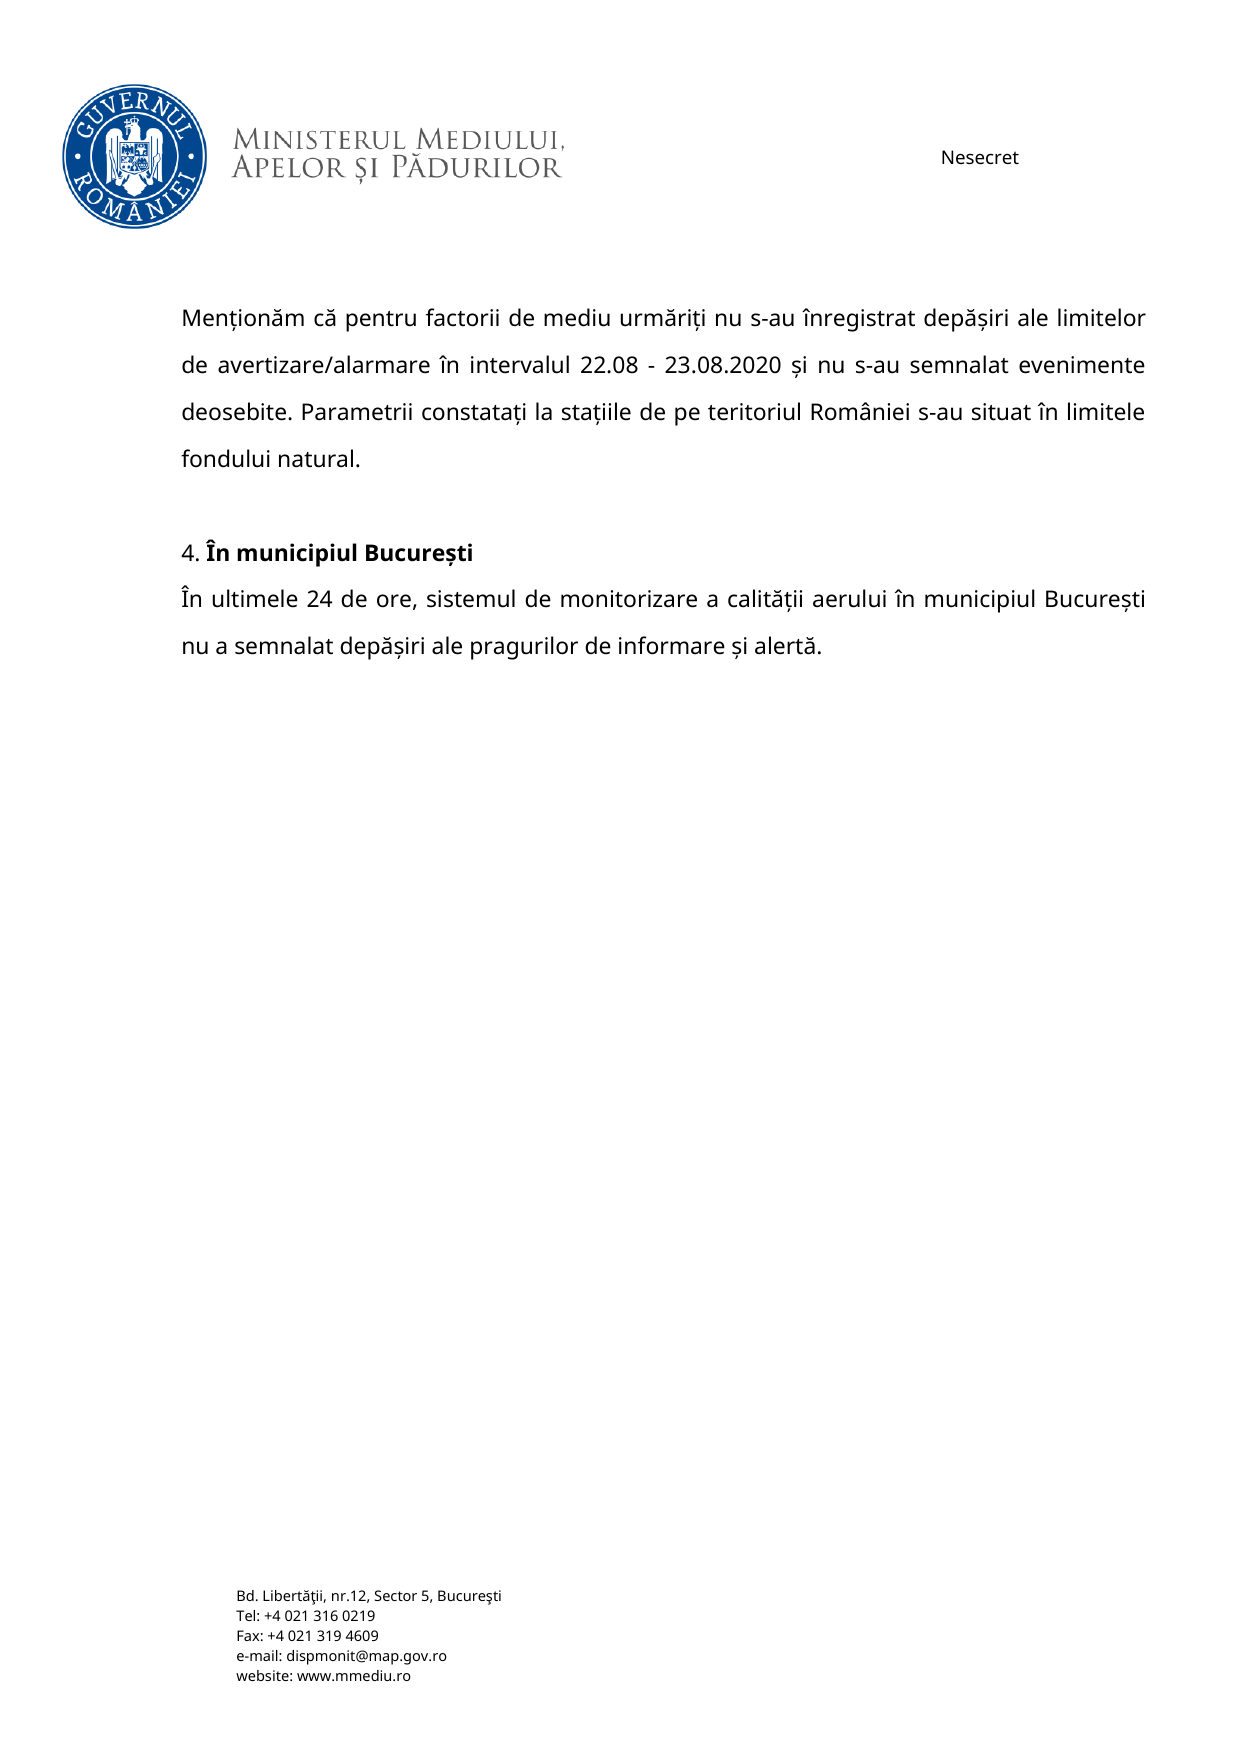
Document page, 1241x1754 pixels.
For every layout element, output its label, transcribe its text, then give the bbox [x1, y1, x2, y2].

picture [59, 81, 590, 229]
text În ultimele 24 de ore, sistemul de monitorizare a calităţii aerului în municipiul Bucureşti nu a semnalat depăşiri ale pragurilor de informare şi alertă. [181, 583, 1147, 662]
text Menţionăm că pentru factorii de mediu urmăriţi nu s-au înregistrat depăşiri ale limitelor de avertizare/alarmare în intervalul 22.08 - 23.08.2020 şi nu s-au semnalat evenimente deosebite. Parametrii constataţi la staţiile de pe teritoriul României s-au situat în limitele fondului natural. [181, 302, 1147, 474]
text 4. În municipiul Bucureşti [181, 537, 1147, 568]
